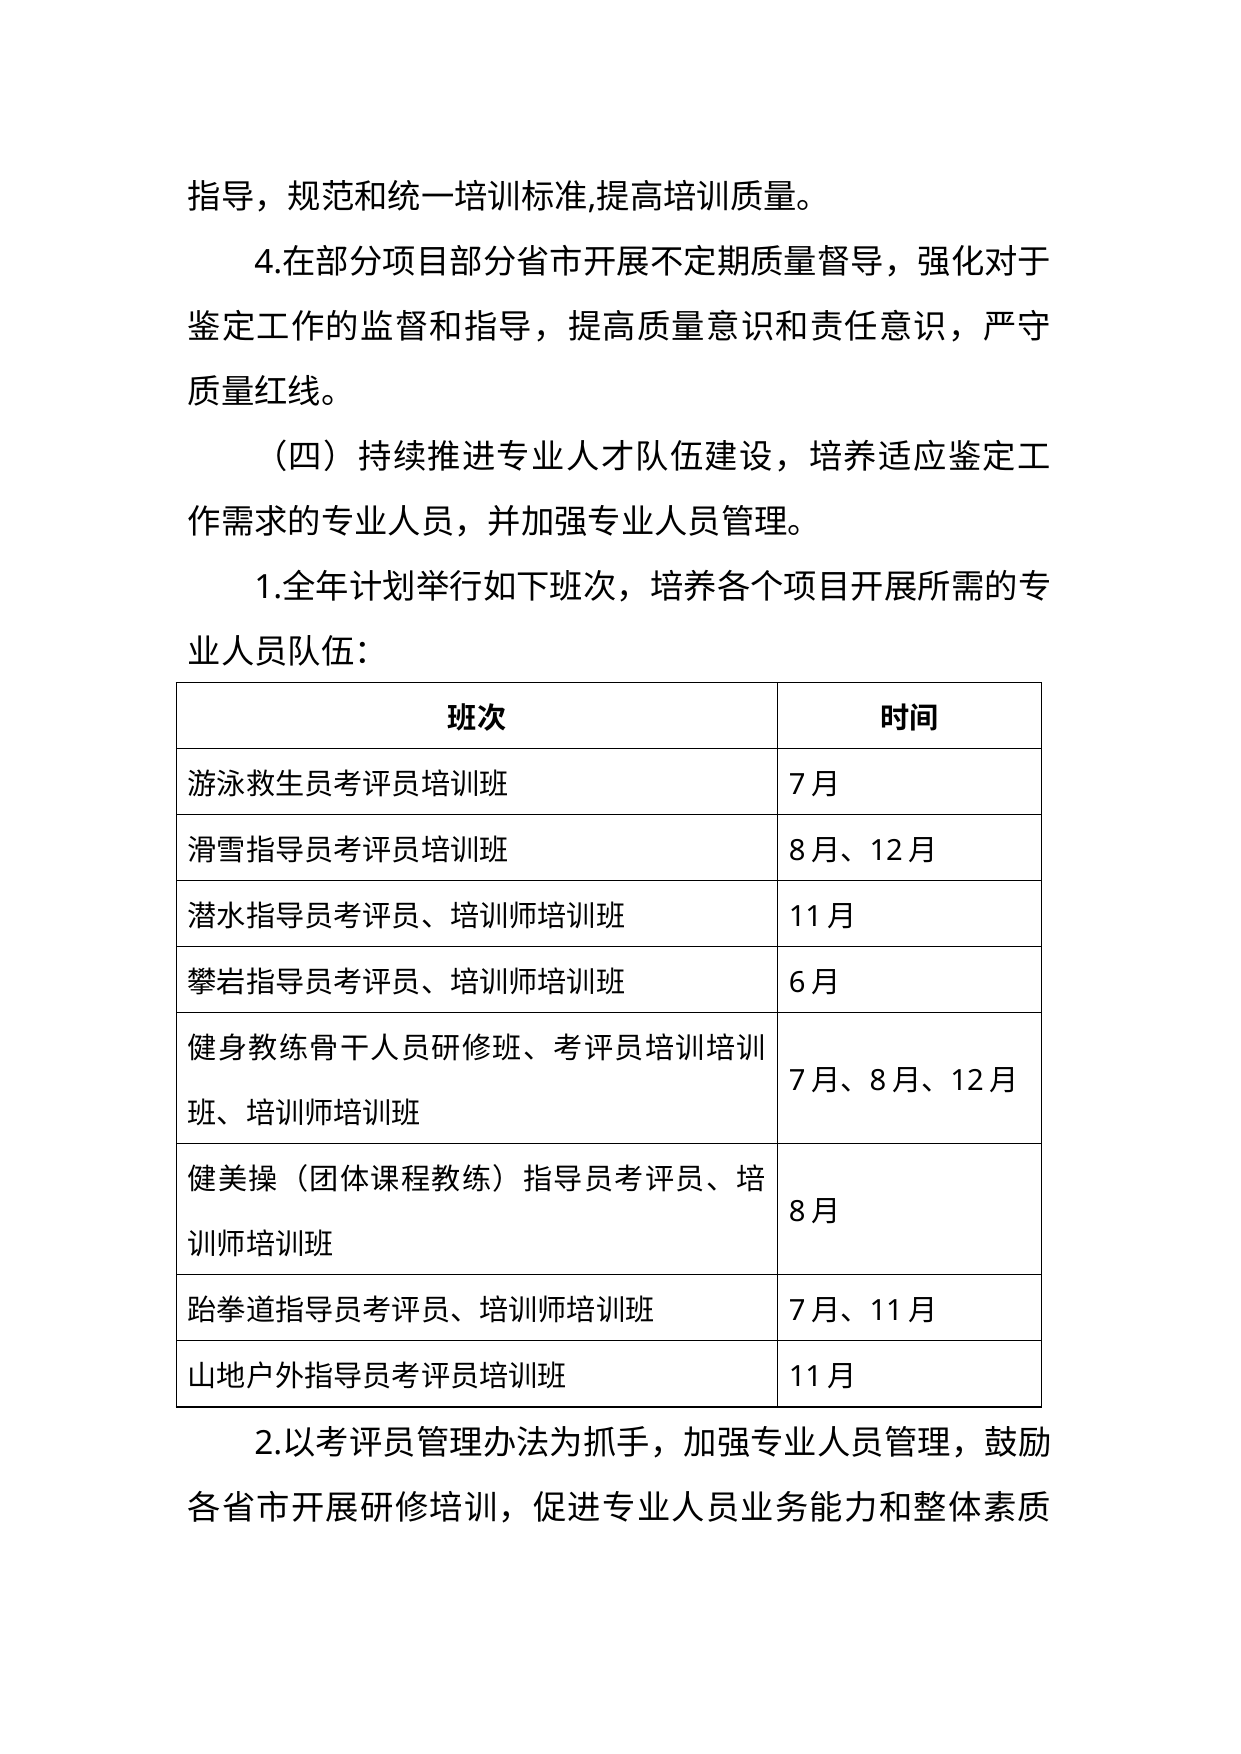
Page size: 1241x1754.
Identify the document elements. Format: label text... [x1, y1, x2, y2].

table_header 班次 [177, 683, 777, 748]
table_header 时间 [778, 683, 1041, 748]
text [187, 162, 1053, 227]
table_cell 7月 [778, 749, 1041, 814]
table_cell 山地户外指导员考评员培训班 [177, 1341, 777, 1406]
table_cell 健身教练骨干人员研修班、考评员培训培训班、培训师培训班 [177, 1013, 777, 1143]
text （四）持续推进专业人才队伍建设，培养适应鉴定工作需求的专业人员，并加强专业人员管理。 [187, 422, 1053, 552]
table_cell 游泳救生员考评员培训班 [177, 749, 777, 814]
table_cell 跆拳道指导员考评员、培训师培训班 [177, 1275, 777, 1340]
table_cell 攀岩指导员考评员、培训师培训班 [177, 947, 777, 1012]
table_cell 7月、8月、12月 [778, 1013, 1041, 1143]
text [187, 1407, 1053, 1537]
table_cell 潜水指导员考评员、培训师培训班 [177, 881, 777, 946]
text 1.全年计划举行如下班次，培养各个项目开展所需的专业人员队伍： [187, 552, 1053, 682]
table_cell 8月、12月 [778, 815, 1041, 880]
table_cell 11月 [778, 881, 1041, 946]
table_cell 健美操（团体课程教练）指导员考评员、培训师培训班 [177, 1144, 777, 1274]
table_cell 7月、11月 [778, 1275, 1041, 1340]
text 4.在部分项目部分省市开展不定期质量督导，强化对于鉴定工作的监督和指导，提高质量意识和责任意识，严守质量红线。 [187, 227, 1053, 422]
table_cell 11月 [778, 1341, 1041, 1406]
table_cell 8月 [778, 1144, 1041, 1274]
table_cell 滑雪指导员考评员培训班 [177, 815, 777, 880]
table_cell 6月 [778, 947, 1041, 1012]
